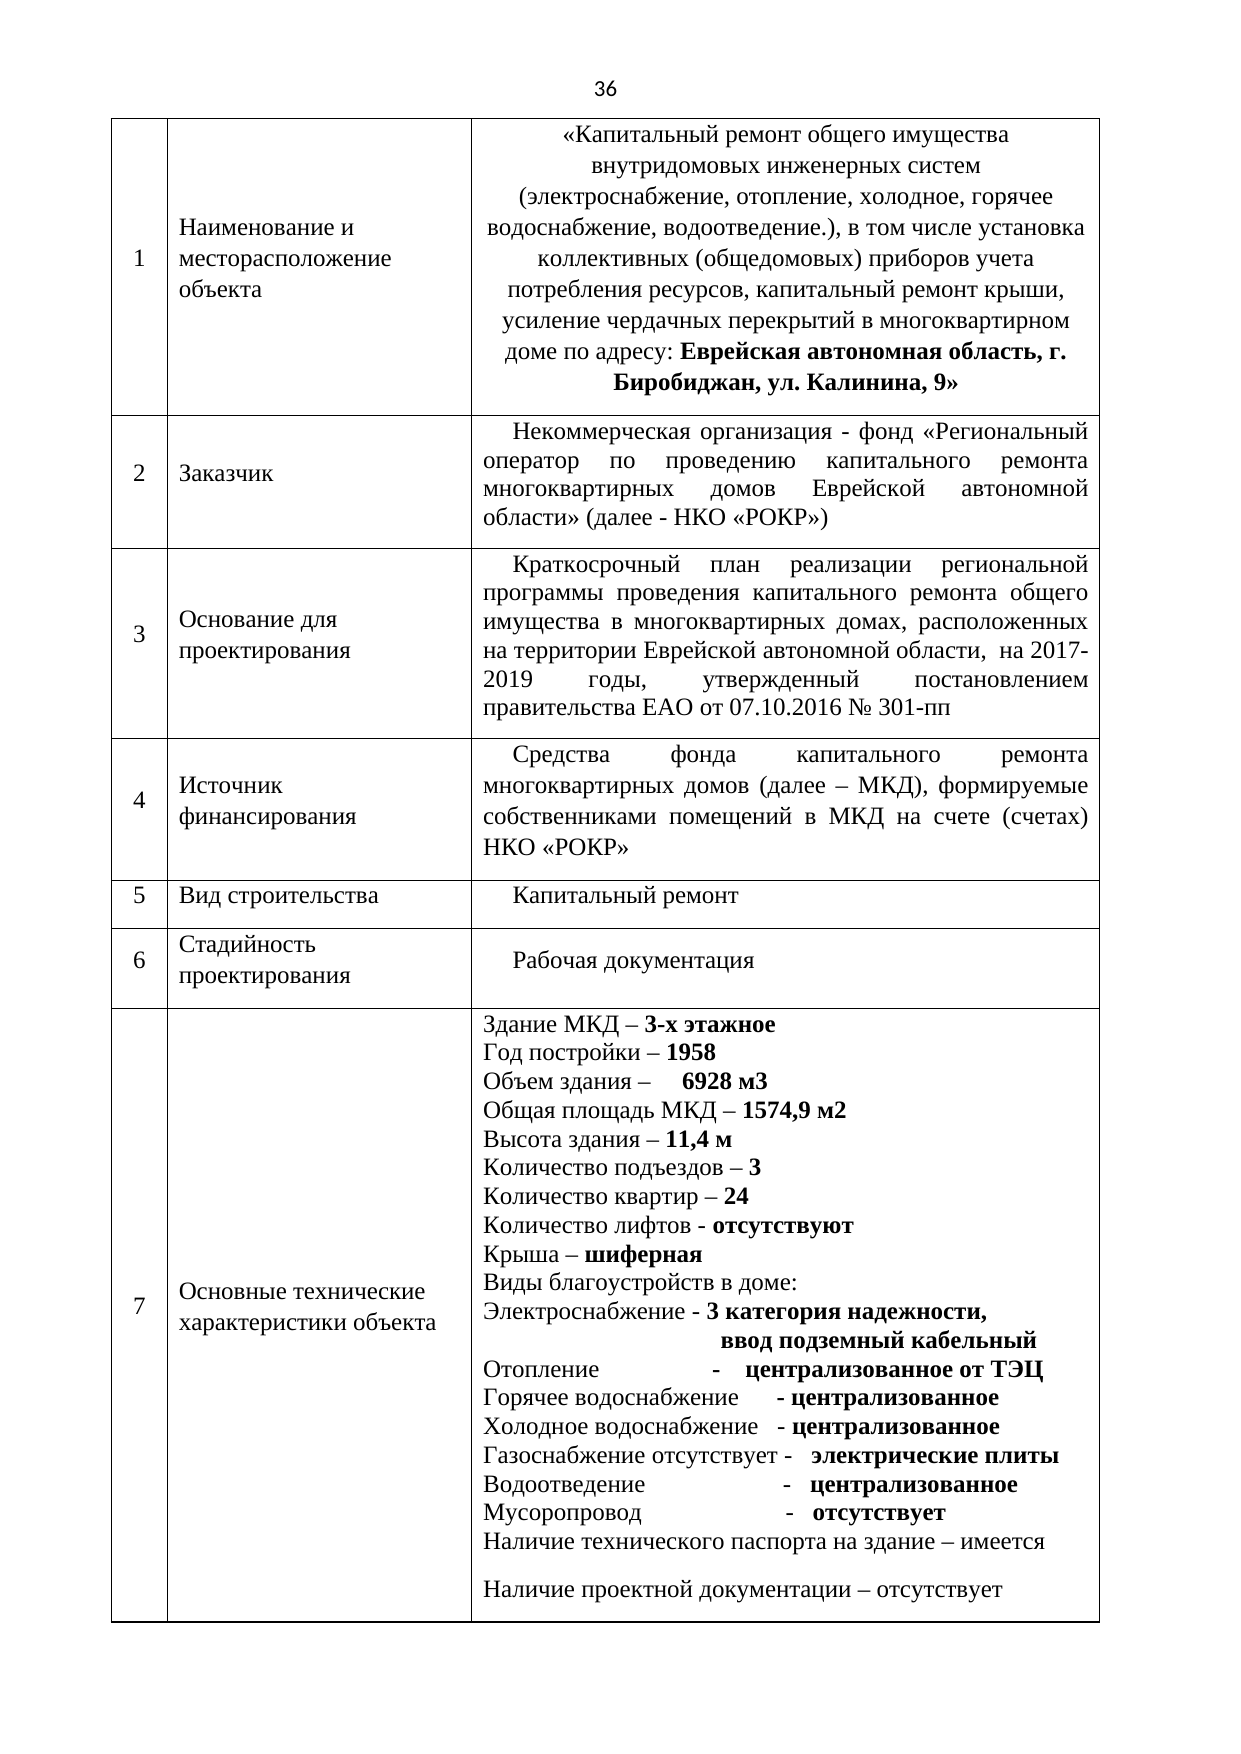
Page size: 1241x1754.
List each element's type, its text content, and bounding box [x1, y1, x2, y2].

table_cell Здание МКД – 3-х этажное Год постройки – 1958 Объем здания – 6928 м3 Общая площадь МКД – 1574,9 м2 Высота здания – Количество подъездов – 3 Количество квартир – 24 Количество лифтов - отсутствуют Крыша – шиферная Виды благоустройств в доме: Электроснабжение - 3 категория надежности, ввод подземный кабельный Отопление - централизованное от ТЭЦ Горячее водоснабжение - централизованное Холодное водоснабжение - централизованное Газоснабжение отсутствует - электрические плиты Водоотведение - централизованное Мусоропровод - отсутствует Наличие технического паспорта на здание – имеется Наличие проектной документации – отсутствует [472, 1009, 1099, 1621]
table_cell 2 [112, 416, 167, 548]
table_cell 5 [112, 881, 167, 928]
table_cell 4 [112, 739, 167, 879]
table_cell Некоммерческая организация - фонд «Региональный оператор по проведению капитального ремонта многоквартирных домов Еврейской автономной области» (далее - НКО «РОКР») [472, 416, 1099, 548]
table_cell Заказчик [168, 416, 471, 548]
table_cell 6 [112, 929, 167, 1008]
table_cell 7 [112, 1009, 167, 1621]
table_cell Рабочая документация [472, 929, 1099, 1008]
table_cell Краткосрочный план реализации региональной программы проведения капитального ремонта общего имущества в многоквартирных домах, расположенных на территории Еврейской автономной области, на 2017-2019 годы, утвержденный постановлением правительства ЕАО от 07.10.2016 № 301-пп [472, 549, 1099, 738]
table_cell Основные технические характеристики объекта [168, 1009, 471, 1621]
table_cell Вид строительства [168, 881, 471, 928]
table_cell Источник финансирования [168, 739, 471, 879]
table_cell 3 [112, 549, 167, 738]
table_cell 1 [112, 119, 167, 415]
table_cell «Капитальный ремонт общего имущества внутридомовых инженерных систем (электроснабжение, отопление, холодное, горячее водоснабжение, водоотведение.), в том числе установка коллективных (общедомовых) приборов учета потребления ресурсов, капитальный ремонт крыши, усиление чердачных перекрытий в многоквартирном доме по адресу: Еврейская автономная область, г. Биробиджан, ул. Калинина, 9» [472, 119, 1099, 415]
table_cell Основание для проектирования [168, 549, 471, 738]
table_cell Капитальный ремонт [472, 881, 1099, 928]
table_cell Стадийность проектирования [168, 929, 471, 1008]
table_cell Наименование и месторасположение объекта [168, 119, 471, 415]
table_cell Средства фонда капитального ремонта многоквартирных домов (далее – МКД), формируемые собственниками помещений в МКД на счете (счетах) НКО «РОКР» [472, 739, 1099, 879]
